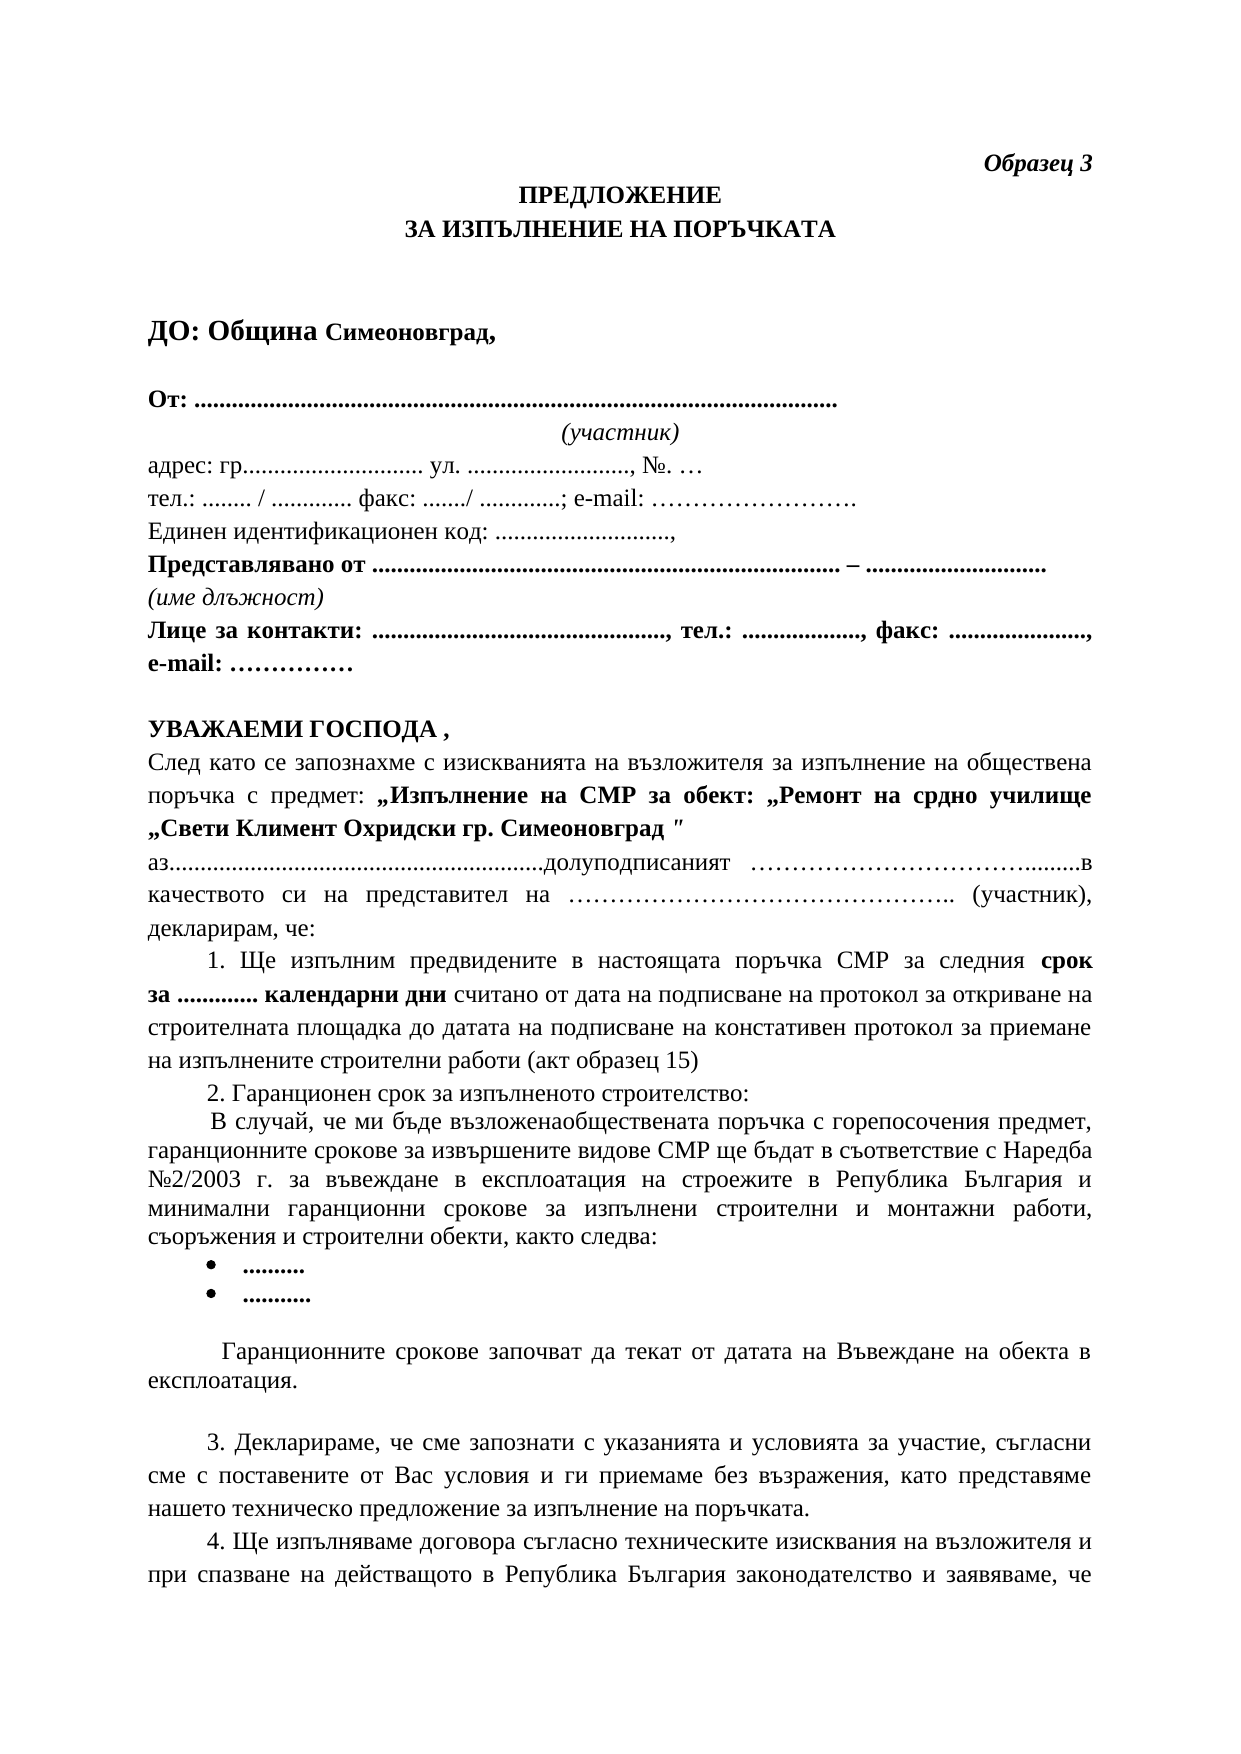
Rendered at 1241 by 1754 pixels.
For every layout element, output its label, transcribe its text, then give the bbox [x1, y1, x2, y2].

text ПРЕДЛОЖЕНИЕ [148, 181, 1093, 209]
list .......... [207, 1250, 1093, 1279]
text Лице за контакти: ..............................................., тел.: ..................., факс: ......................, e-mail: …………… [148, 615, 1093, 677]
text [148, 1526, 1093, 1588]
text Образец 3 [148, 148, 1093, 176]
text 1. Ще изпълним предвидените в настоящата поръчка СМР за следния срок за ............. календарни дни считано от дата на подписване на протокол за откриване на строителната площадка до датата на подписване на констативен протокол за приемане на изпълнените строителни работи (акт образец 15) [148, 946, 1093, 1073]
text 3. Декларираме, че сме запознати с указанията и условията за участие, съгласни сме с поставените от Вас условия и ги приемаме без възражения, като представяме нашето техническо предложение за изпълнение на поръчката. [148, 1427, 1093, 1522]
text (участник) [148, 417, 1093, 446]
text аз............................................................долуподписаният …………………………….........в качеството си на представител на ……………………………………….. (участник), декларирам, че: [148, 847, 1093, 941]
text От: ....................................................................................................... [148, 384, 1093, 413]
list ........... [207, 1279, 1093, 1308]
text Единен идентификационен код: ............................, [148, 516, 1093, 545]
text В случай, че ми бъде възложенаобществената поръчка с горепосочения предмет, гаранционните срокове за извършените видове СМР ще бъдат в съответствие с Наредба №2/2003 г. за въвеждане в експлоатация на строежите в Република България и минимални гаранционни срокове за изпълнени строителни и монтажни работи, съоръжения и строителни обекти, както следва: [148, 1106, 1093, 1250]
text След като се запознахме с изискванията на възложителя за изпълнение на обществена поръчка с предмет: „Изпълнение на СМР за обект: „Ремонт на срдно училище „Свети Климент Охридски гр. Симеоновград " [148, 747, 1093, 842]
text ДО: Община Симеоновград, [148, 313, 1093, 346]
text Представлявано от ........................................................................... – ............................. (име длъжност) [148, 549, 1093, 611]
text УВАЖАЕМИ ГОСПОДА , [148, 714, 1093, 743]
text 2. Гаранционен срок за изпълненото строителство: [148, 1078, 1093, 1106]
text Гаранционните срокове започват да текат от датата на Въвеждане на обекта в експлоатация. [148, 1336, 1093, 1394]
text тел.: ........ / ............. факс: ......./ .............; e-mail: ……………………. [148, 483, 1093, 512]
text адрес: гр............................. ул. .........................., №. … [148, 450, 1093, 479]
text ЗА ИЗПЪЛНЕНИЕ НА ПОРЪЧКАТА [148, 214, 1093, 242]
